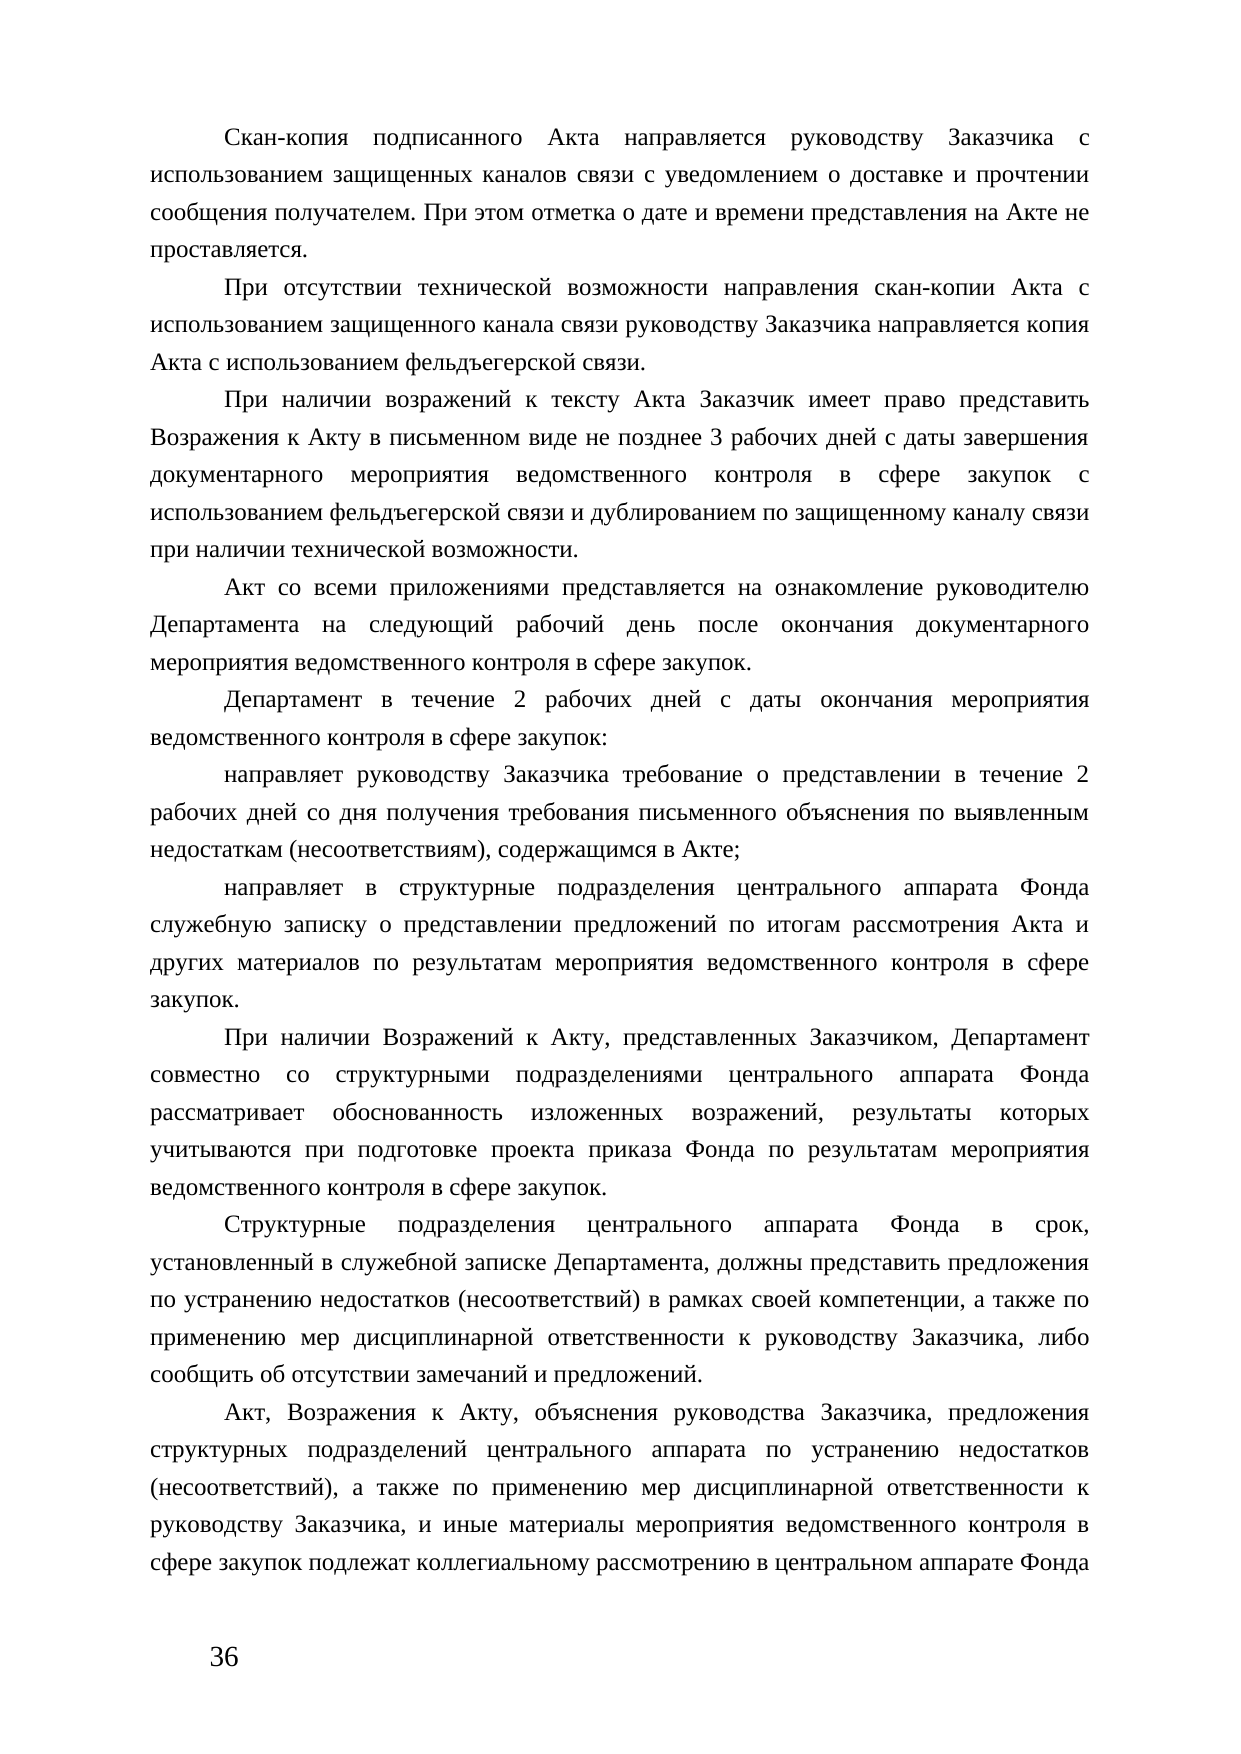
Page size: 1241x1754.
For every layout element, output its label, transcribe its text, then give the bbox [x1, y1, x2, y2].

text Скан-копия подписанного Акта направляется руководству Заказчика с использованием защищенных каналов связи с уведомлением о доставке и прочтении сообщения получателем. При этом отметка о дате и времени представления на Акте не проставляется. [150, 115, 1090, 265]
text Департамент в течение 2 рабочих дней с даты окончания мероприятия ведомственного контроля в сфере закупок: [150, 678, 1090, 753]
text Акт со всеми приложениями представляется на ознакомление руководителю Департамента на следующий рабочий день после окончания документарного мероприятия ведомственного контроля в сфере закупок. [150, 565, 1090, 678]
text направляет в структурные подразделения центрального аппарата Фонда служебную записку о представлении предложений по итогам рассмотрения Акта и других материалов по результатам мероприятия ведомственного контроля в сфере закупок. [150, 865, 1090, 1015]
text При наличии Возражений к Акту, представленных Заказчиком, Департамент совместно со структурными подразделениями центрального аппарата Фонда рассматривает обоснованность изложенных возражений, результаты которых учитываются при подготовке проекта приказа Фонда по результатам мероприятия ведомственного контроля в сфере закупок. [150, 1015, 1090, 1203]
text При наличии возражений к тексту Акта Заказчик имеет право представить Возражения к Акту в письменном виде не позднее 3 рабочих дней с даты завершения документарного мероприятия ведомственного контроля в сфере закупок с использованием фельдъегерской связи и дублированием по защищенному каналу связи при наличии технической возможности. [150, 378, 1090, 565]
text направляет руководству Заказчика требование о представлении в течение 2 рабочих дней со дня получения требования письменного объяснения по выявленным недостаткам (несоответствиям), содержащимся в Акте; [150, 753, 1090, 865]
text При отсутствии технической возможности направления скан-копии Акта с использованием защищенного канала связи руководству Заказчика направляется копия Акта с использованием фельдъегерской связи. [150, 265, 1090, 378]
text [150, 1390, 1090, 1578]
text Структурные подразделения центрального аппарата Фонда в срок, установленный в служебной записке Департамента, должны представить предложения по устранению недостатков (несоответствий) в рамках своей компетенции, а также по применению мер дисциплинарной ответственности к руководству Заказчика, либо сообщить об отсутствии замечаний и предложений. [150, 1203, 1090, 1390]
